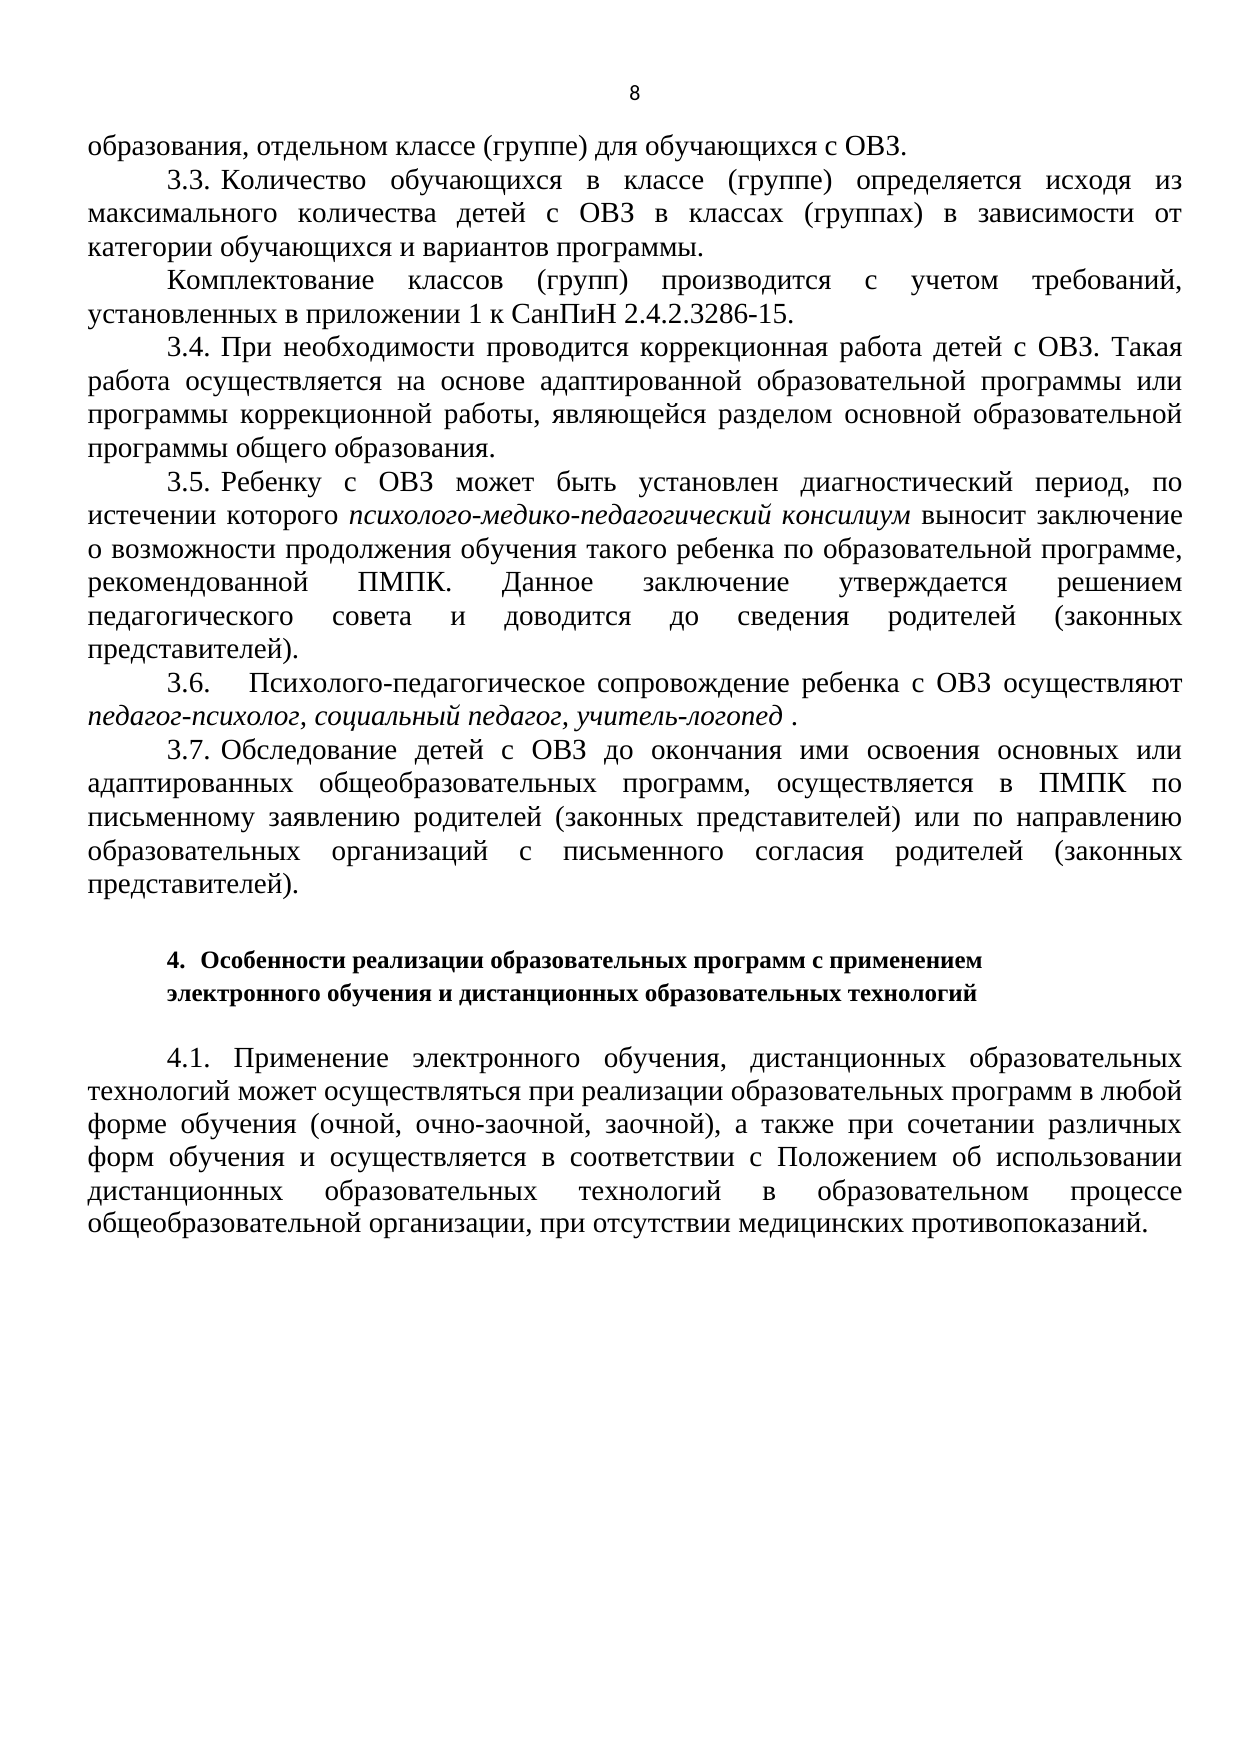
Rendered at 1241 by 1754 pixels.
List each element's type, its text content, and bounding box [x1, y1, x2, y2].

list Психолого-педагогическое сопровождение ребенка с ОВЗ осуществляют педагог-психолог, социальный педагог, учитель-логопед . [87, 666, 1183, 733]
text 4.1. Применение электронного обучения, дистанционных образовательных технологий может осуществляться при реализации образовательных программ в любой форме обучения (очной, очно-заочной, заочной), а также при сочетании различных форм обучения и осуществляется в соответствии с Положением об использовании дистанционных образовательных технологий в образовательном процессе общеобразовательной организации, при отсутствии медицинских противопоказаний. [87, 1041, 1183, 1239]
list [87, 129, 1183, 162]
list Особенности реализации образовательных программ с применением [87, 942, 1183, 975]
list При необходимости проводится коррекционная работа детей с ОВЗ. Такая работа осуществляется на основе адаптированной образовательной программы или программы коррекционной работы, являющейся разделом основной образовательной программы общего образования. [87, 330, 1183, 464]
text Комплектование классов (групп) производится с учетом требований, установленных в приложении 1 к СанПиН 2.4.2.3286-15. [87, 263, 1183, 330]
list Количество обучающихся в классе (группе) определяется исходя из максимального количества детей с ОВЗ в классах (группах) в зависимости от категории обучающихся и вариантов программы. [87, 162, 1183, 263]
list Обследование детей с ОВЗ до окончания ими освоения основных или адаптированных общеобразовательных программ, осуществляется в ПМПК по письменному заявлению родителей (законных представителей) или по направлению образовательных организаций с письменного согласия родителей (законных представителей). [87, 733, 1183, 900]
list Ребенку с ОВЗ может быть установлен диагностический период, по истечении которого психолого-медико-педагогический консилиум выносит заключение о возможности продолжения обучения такого ребенка по образовательной программе, рекомендованной ПМПК. Данное заключение утверждается решением педагогического совета и доводится до сведения родителей (законных представителей). [87, 464, 1183, 666]
text электронного обучения и дистанционных образовательных технологий [87, 975, 1183, 1008]
